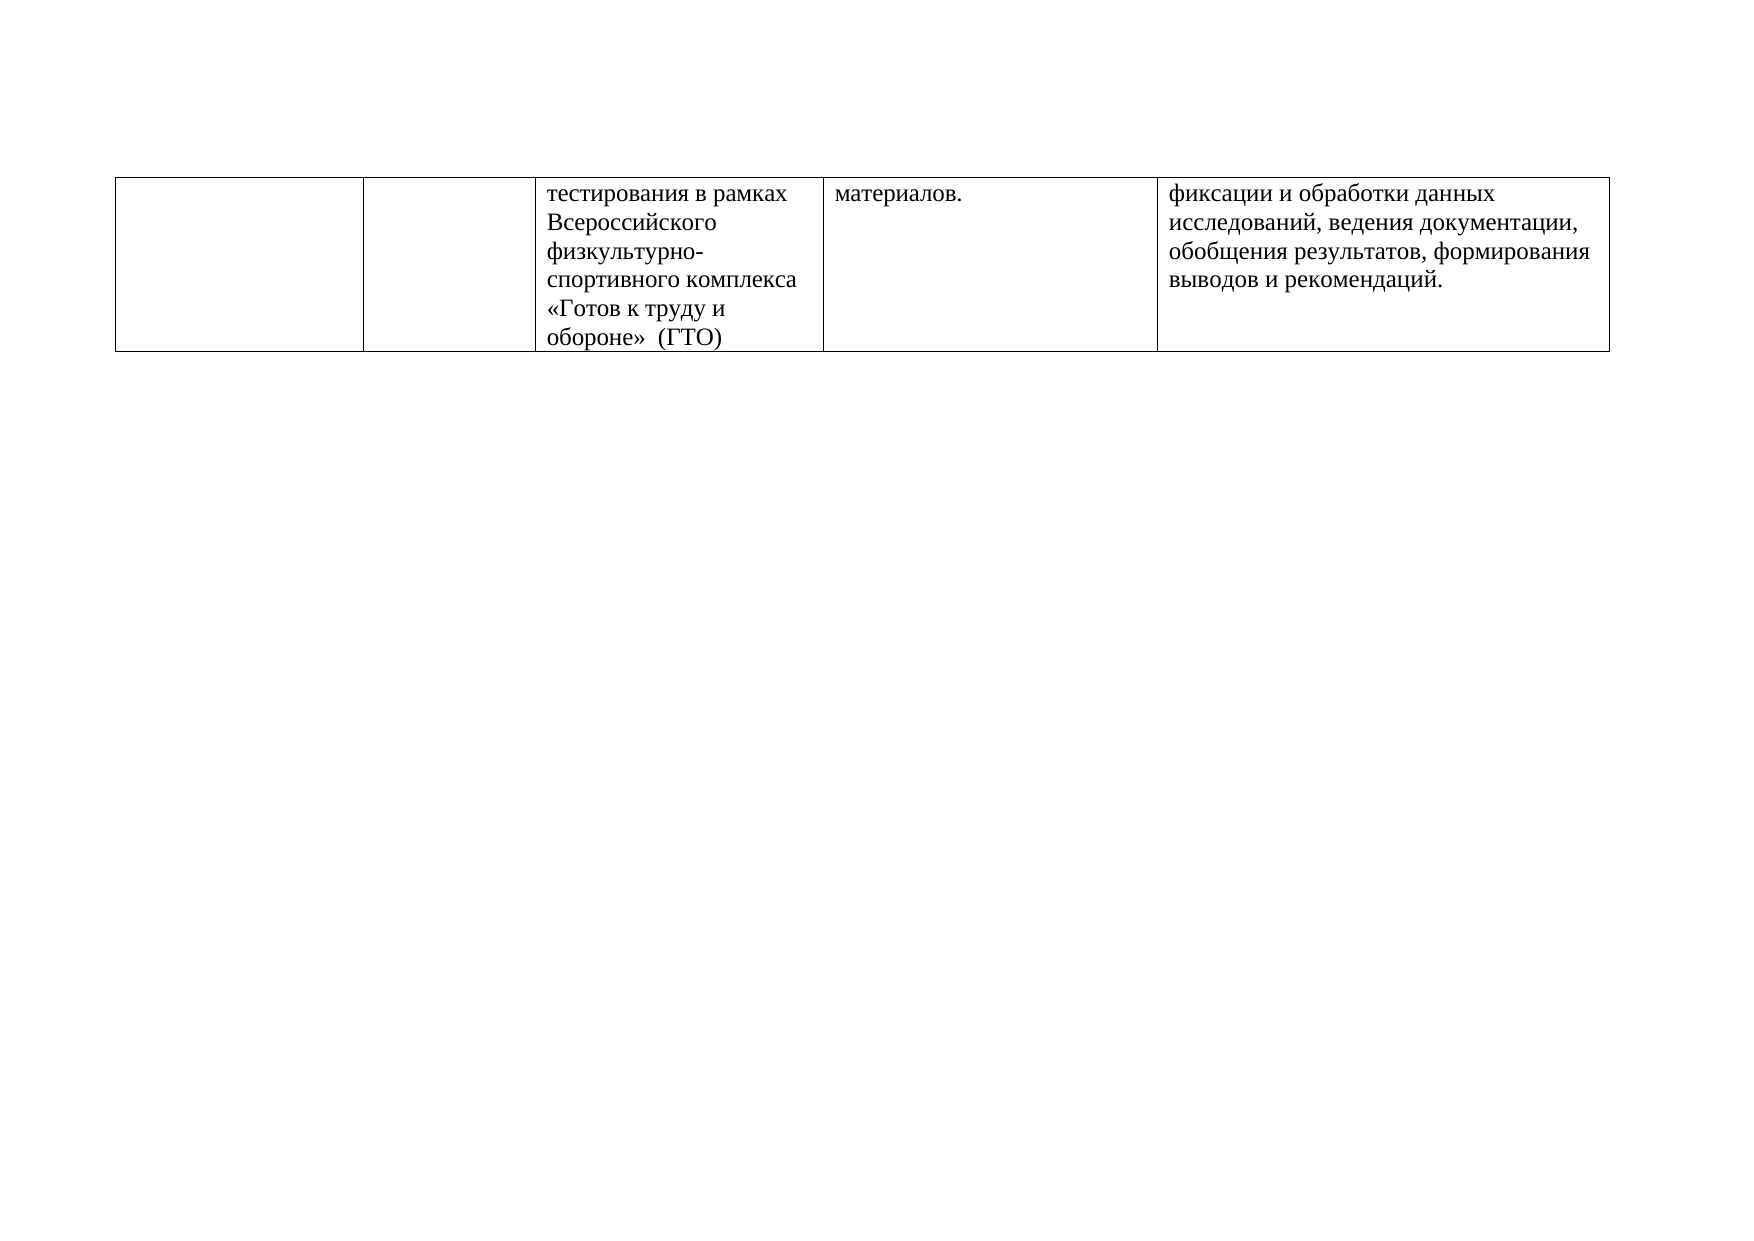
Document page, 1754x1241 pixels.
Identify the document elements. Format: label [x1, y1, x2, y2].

table_cell [116, 178, 363, 351]
table_cell [1158, 178, 1609, 351]
